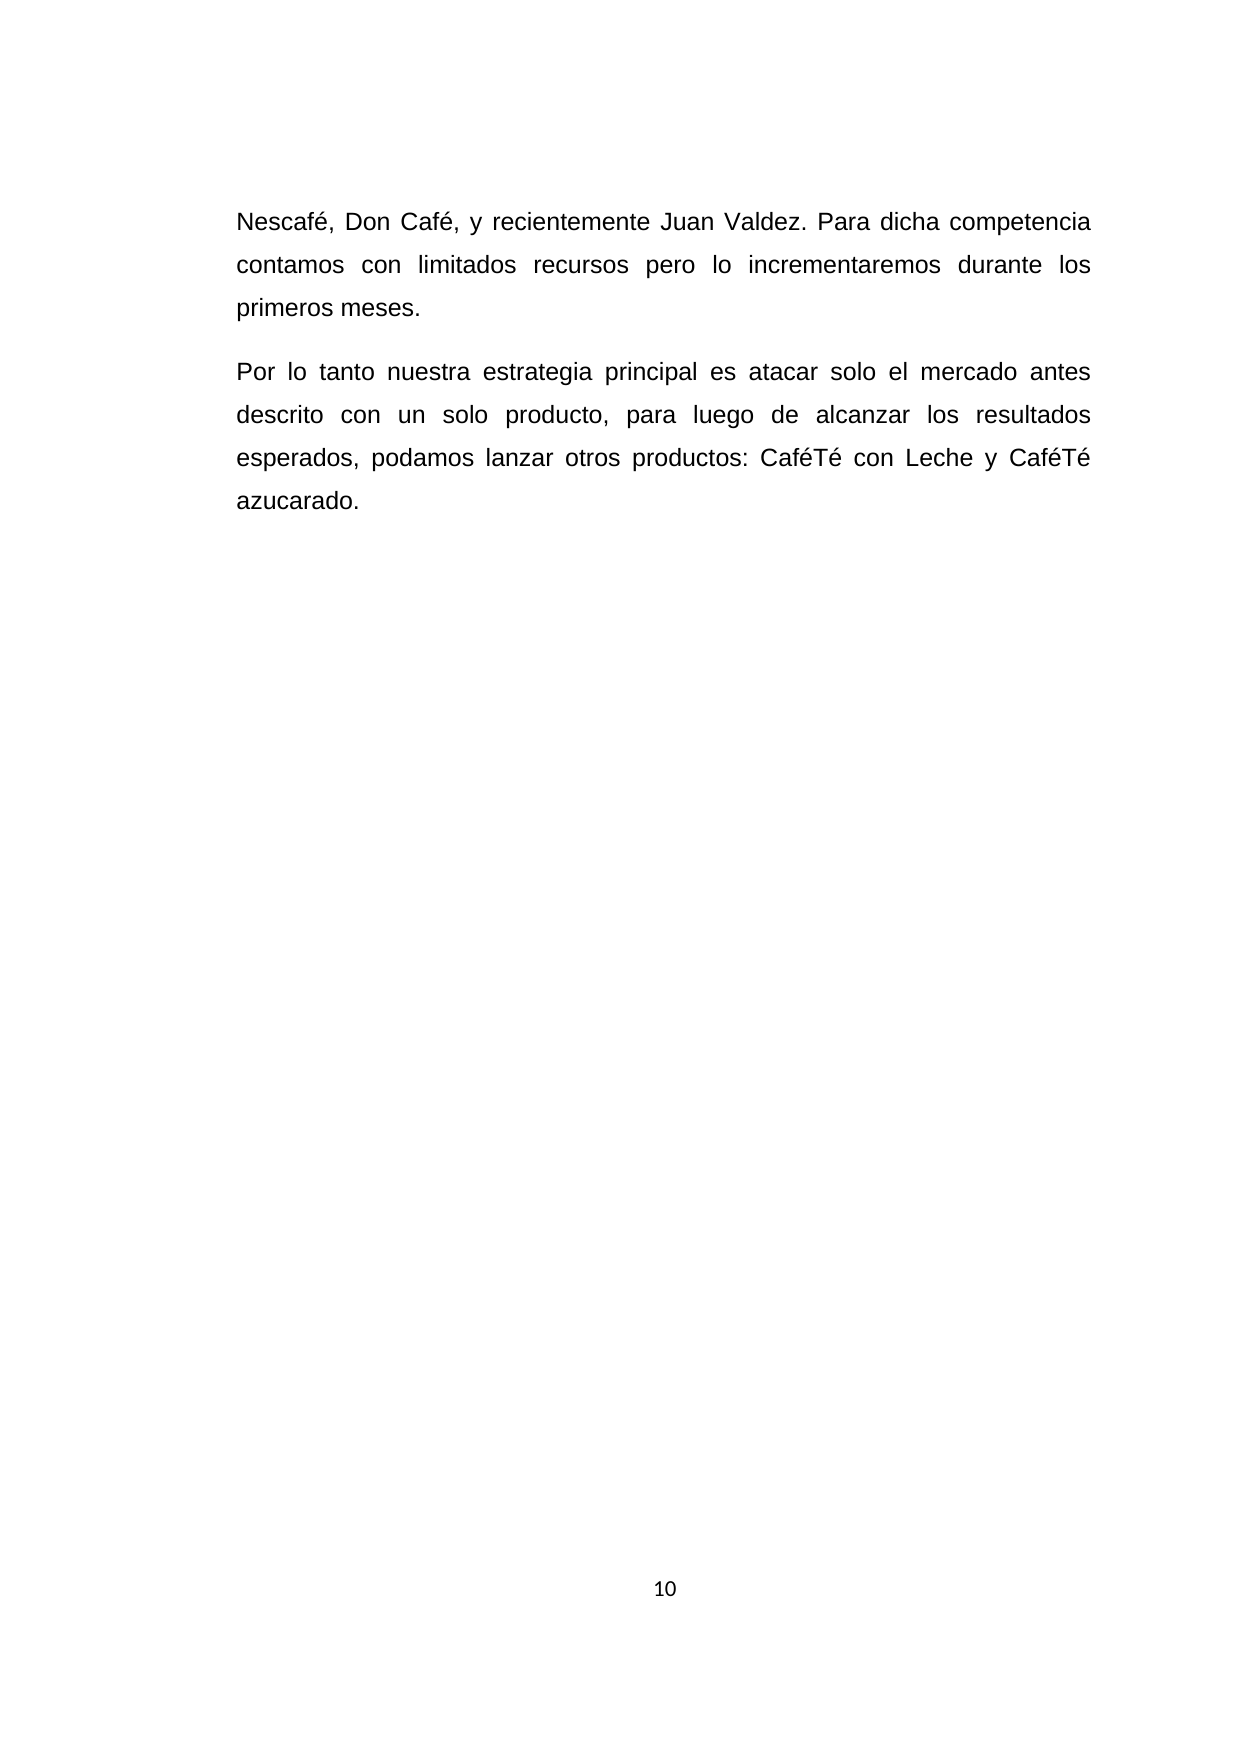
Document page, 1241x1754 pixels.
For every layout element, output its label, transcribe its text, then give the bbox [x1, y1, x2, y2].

text Por lo tanto nuestra estrategia principal es atacar solo el mercado antes descrito con un solo producto, para luego de alcanzar los resultados esperados, podamos lanzar otros productos: CaféTé con Leche y CaféTé azucarado. [236, 357, 1092, 515]
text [236, 207, 1092, 322]
